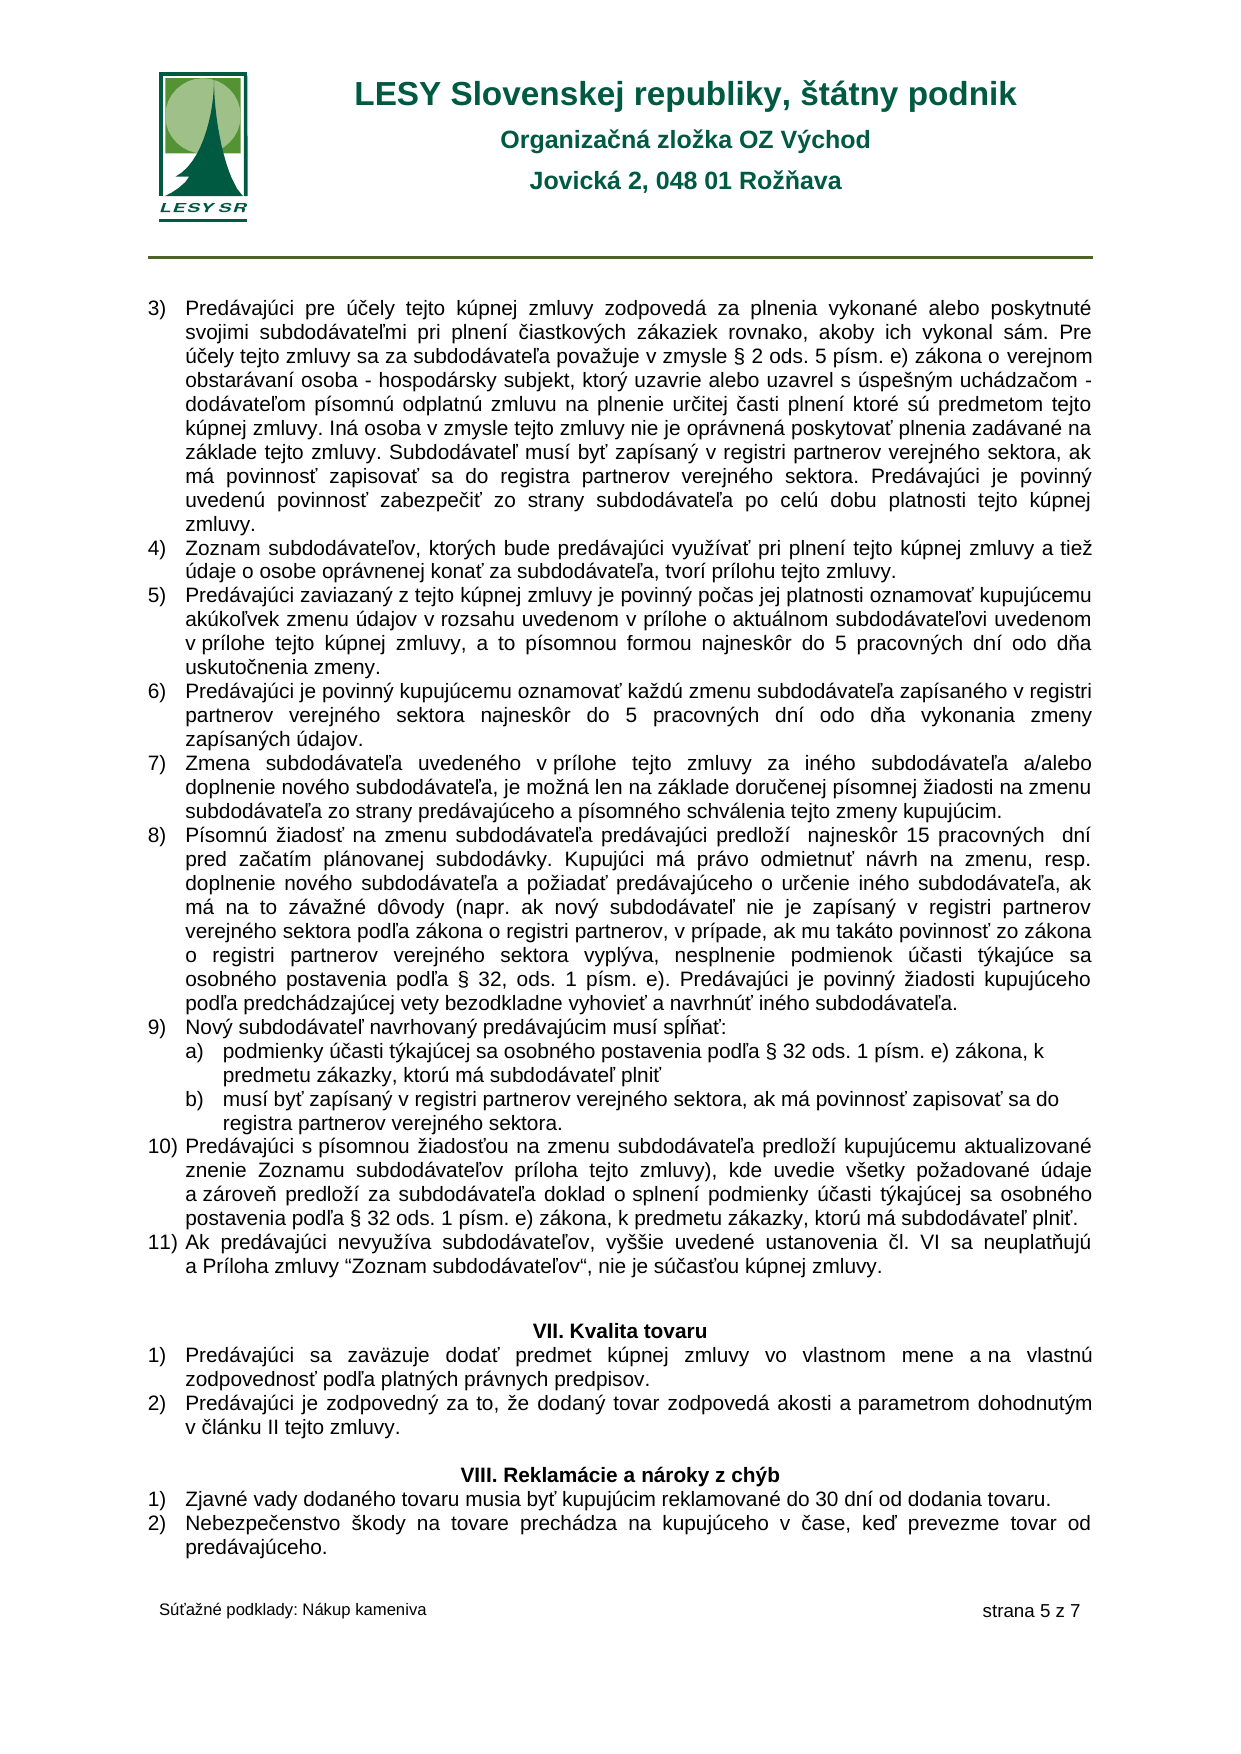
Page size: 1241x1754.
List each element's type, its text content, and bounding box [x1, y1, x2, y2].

list Predávajúci s písomnou žiadosťou na zmenu subdodávateľa predloží kupujúcemu aktualizované znenie Zoznamu subdodávateľov príloha tejto zmluvy), kde uvedie všetky požadované údaje a zároveň predloží za subdodávateľa doklad o splnení podmienky účasti týkajúcej sa osobného postavenia podľa § 32 ods. 1 písm. e) zákona, k predmetu zákazky, ktorú má subdodávateľ plniť. [148, 1134, 1093, 1230]
text VII. Kvalita tovaru [148, 1319, 1093, 1343]
list Predávajúci je povinný kupujúcemu oznamovať každú zmenu subdodávateľa zapísaného v registri partnerov verejného sektora najneskôr do 5 pracovných dní odo dňa vykonania zmeny zapísaných údajov. [148, 679, 1093, 751]
list podmienky účasti týkajúcej sa osobného postavenia podľa § 32 ods. 1 písm. e) zákona, k predmetu zákazky, ktorú má subdodávateľ plniť [185, 1038, 1093, 1086]
list Predávajúci je zodpovedný za to, že dodaný tovar zodpovedá akosti a parametrom dohodnutým v článku II tejto zmluvy. [148, 1391, 1093, 1439]
list Predávajúci pre účely tejto kúpnej zmluvy zodpovedá za plnenia vykonané alebo poskytnuté svojimi subdodávateľmi pri plnení čiastkových zákaziek rovnako, akoby ich vykonal sám. Pre účely tejto zmluvy sa za subdodávateľa považuje v zmysle § 2 ods. 5 písm. e) zákona o verejnom obstarávaní osoba - hospodársky subjekt, ktorý uzavrie alebo uzavrel s úspešným uchádzačom - dodávateľom písomnú odplatnú zmluvu na plnenie určitej časti plnení ktoré sú predmetom tejto kúpnej zmluvy. Iná osoba v zmysle tejto zmluvy nie je oprávnená poskytovať plnenia zadávané na základe tejto zmluvy. Subdodávateľ musí byť zapísaný v registri partnerov verejného sektora, ak má povinnosť zapisovať sa do registra partnerov verejného sektora. Predávajúci je povinný uvedenú povinnosť zabezpečiť zo strany subdodávateľa po celú dobu platnosti tejto kúpnej zmluvy. [148, 296, 1093, 535]
list Nebezpečenstvo škody na tovare prechádza na kupujúceho v čase, keď prevezme tovar od predávajúceho. [148, 1511, 1093, 1559]
list Predávajúci zaviazaný z tejto kúpnej zmluvy je povinný počas jej platnosti oznamovať kupujúcemu akúkoľvek zmenu údajov v rozsahu uvedenom v prílohe o aktuálnom subdodávateľovi uvedenom v prílohe tejto kúpnej zmluvy, a to písomnou formou najneskôr do 5 pracovných dní odo dňa uskutočnenia zmeny. [148, 583, 1093, 679]
list Ak predávajúci nevyužíva subdodávateľov, vyššie uvedené ustanovenia čl. VI sa neuplatňujú a Príloha zmluvy “Zoznam subdodávateľov“, nie je súčasťou kúpnej zmluvy. [148, 1230, 1093, 1278]
list Zjavné vady dodaného tovaru musia byť kupujúcim reklamované do 30 dní od dodania tovaru. [148, 1487, 1093, 1511]
text VIII. Reklamácie a nároky z chýb [148, 1463, 1093, 1487]
list Zoznam subdodávateľov, ktorých bude predávajúci využívať pri plnení tejto kúpnej zmluvy a tiež údaje o osobe oprávnenej konať za subdodávateľa, tvorí prílohu tejto zmluvy. [148, 535, 1093, 583]
list Nový subdodávateľ navrhovaný predávajúcim musí spĺňať: [148, 1014, 1093, 1038]
list Zmena subdodávateľa uvedeného v prílohe tejto zmluvy za iného subdodávateľa a/alebo doplnenie nového subdodávateľa, je možná len na základe doručenej písomnej žiadosti na zmenu subdodávateľa zo strany predávajúceho a písomného schválenia tejto zmeny kupujúcim. [148, 751, 1093, 823]
list Písomnú žiadosť na zmenu subdodávateľa predávajúci predloží najneskôr 15 pracovných dní pred začatím plánovanej subdodávky. Kupujúci má právo odmietnuť návrh na zmenu, resp. doplnenie nového subdodávateľa a požiadať predávajúceho o určenie iného subdodávateľa, ak má na to závažné dôvody (napr. ak nový subdodávateľ nie je zapísaný v registri partnerov verejného sektora podľa zákona o registri partnerov, v prípade, ak mu takáto povinnosť zo zákona o registri partnerov verejného sektora vyplýva, nesplnenie podmienok účasti týkajúce sa osobného postavenia podľa § 32, ods. 1 písm. e). Predávajúci je povinný žiadosti kupujúceho podľa predchádzajúcej vety bezodkladne vyhovieť a navrhnúť iného subdodávateľa. [148, 823, 1093, 1014]
list musí byť zapísaný v registri partnerov verejného sektora, ak má povinnosť zapisovať sa do registra partnerov verejného sektora. [185, 1086, 1093, 1134]
list Predávajúci sa zaväzuje dodať predmet kúpnej zmluvy vo vlastnom mene a na vlastnú zodpovednosť podľa platných právnych predpisov. [148, 1343, 1093, 1391]
